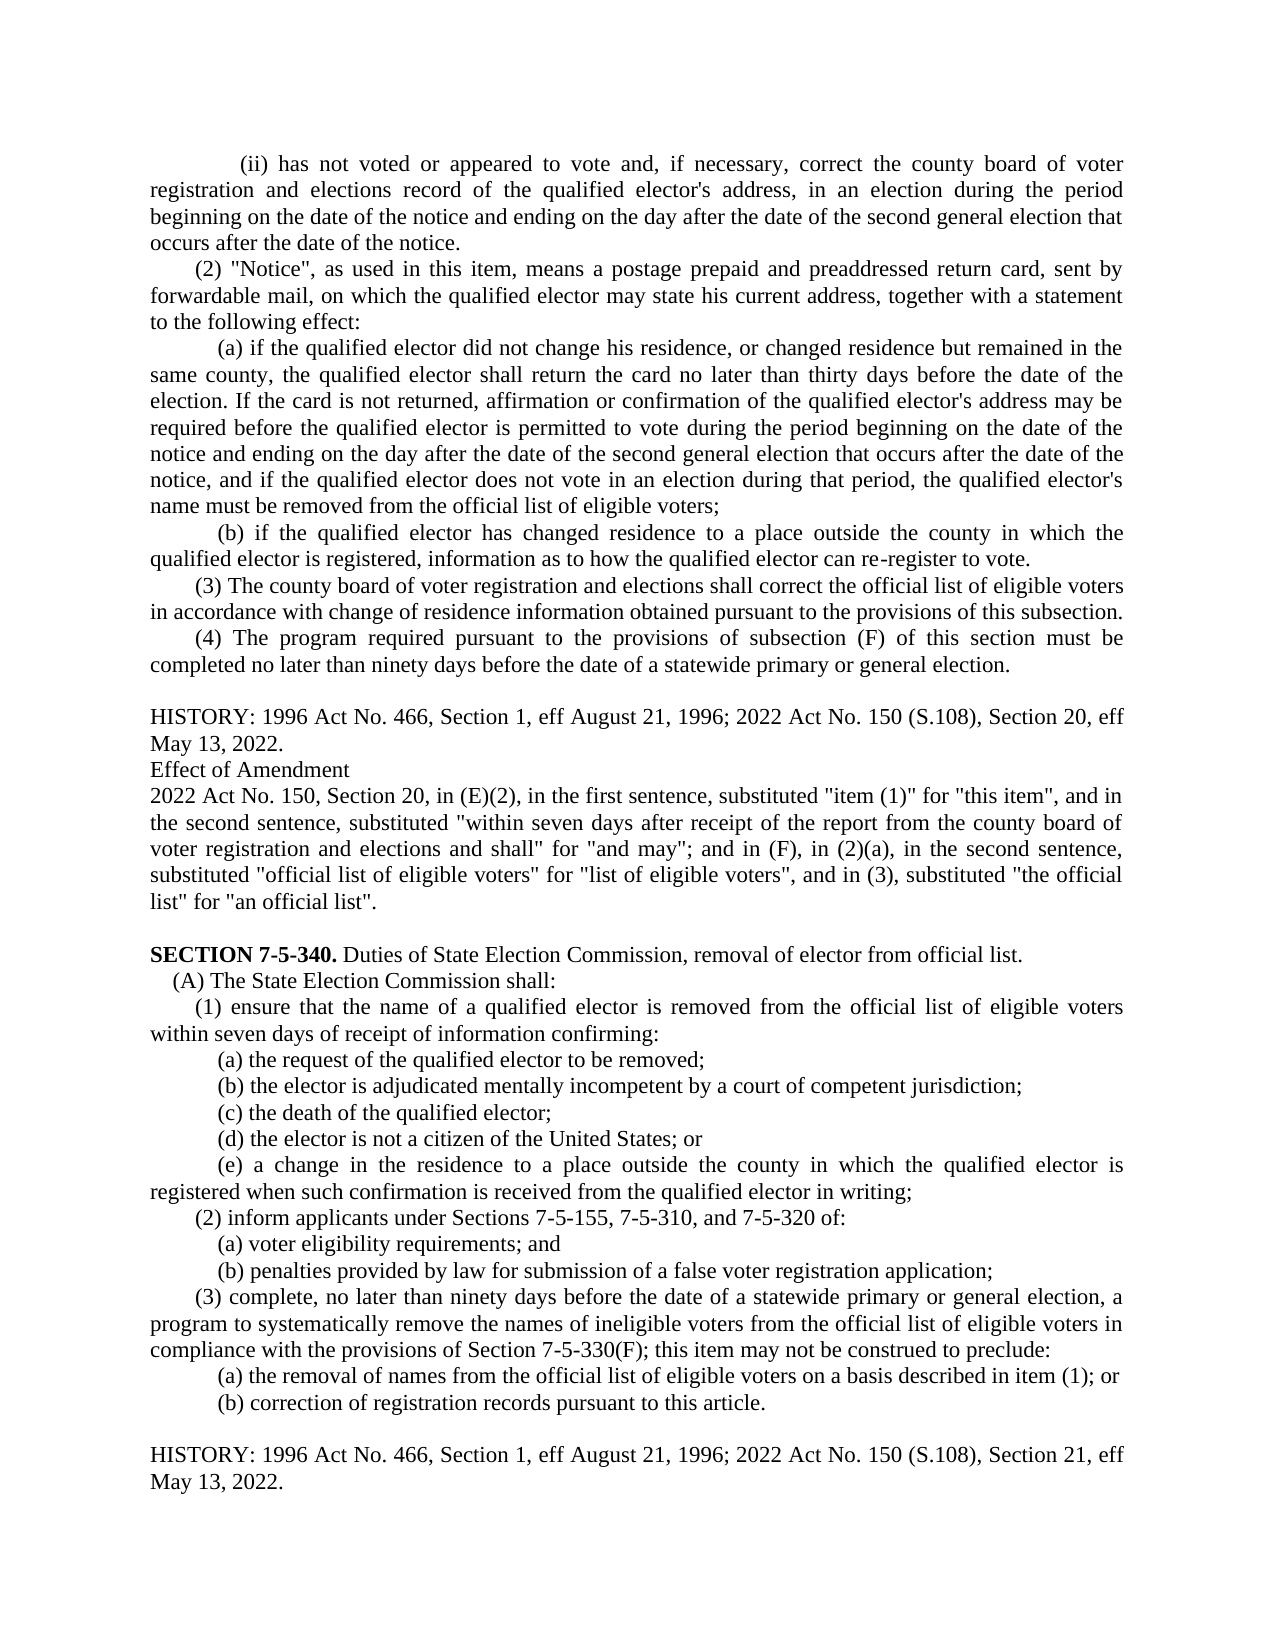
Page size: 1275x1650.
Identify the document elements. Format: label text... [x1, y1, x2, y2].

text (1) ensure that the name of a qualified elector is removed from the official list of eligible voters within seven days of receipt of information confirming: [150, 993, 1125, 1046]
text (c) the death of the qualified elector; [150, 1099, 1125, 1125]
text (A) The State Election Commission shall: [150, 967, 1125, 993]
text (e) a change in the residence to a place outside the county in which the qualified elector is registered when such confirmation is received from the qualified elector in writing; [150, 1151, 1125, 1204]
text HISTORY: 1996 Act No. 466, Section 1, eff August 21, 1996; 2022 Act No. 150 (S.108), Section 21, eff May 13, 2022. [150, 1441, 1125, 1494]
text (b) the elector is adjudicated mentally incompetent by a court of competent jurisdiction; [150, 1072, 1125, 1099]
text (a) the request of the qualified elector to be removed; [150, 1046, 1125, 1072]
text (b) if the qualified elector has changed residence to a place outside the county in which the qualified elector is registered, information as to how the qualified elector can re-register to vote. [150, 519, 1125, 572]
text (2) inform applicants under Sections 7-5-155, 7-5-310, and 7-5-320 of: [150, 1204, 1125, 1231]
text (4) The program required pursuant to the provisions of subsection (F) of this section must be completed no later than ninety days before the date of a statewide primary or general election. [150, 624, 1125, 677]
text SECTION 7-5-340. Duties of State Election Commission, removal of elector from official list. [150, 941, 1125, 967]
text HISTORY: 1996 Act No. 466, Section 1, eff August 21, 1996; 2022 Act No. 150 (S.108), Section 20, eff May 13, 2022. [150, 703, 1125, 756]
text (2) "Notice", as used in this item, means a postage prepaid and preaddressed return card, sent by forwardable mail, on which the qualified elector may state his current address, together with a statement to the following effect: [150, 255, 1125, 334]
text 2022 Act No. 150, Section 20, in (E)(2), in the first sentence, substituted "item (1)" for "this item", and in the second sentence, substituted "within seven days after receipt of the report from the county board of voter registration and elections and shall" for "and may"; and in (F), in (2)(a), in the second sentence, substituted "official list of eligible voters" for "list of eligible voters", and in (3), substituted "the official list" for "an official list". [150, 782, 1125, 914]
text (b) penalties provided by law for submission of a false voter registration application; [150, 1257, 1125, 1283]
text Effect of Amendment [150, 756, 1125, 782]
text (a) if the qualified elector did not change his residence, or changed residence but remained in the same county, the qualified elector shall return the card no later than thirty days before the date of the election. If the card is not returned, affirmation or confirmation of the qualified elector's address may be required before the qualified elector is permitted to vote during the period beginning on the date of the notice and ending on the day after the date of the second general election that occurs after the date of the notice, and if the qualified elector does not vote in an election during that period, the qualified elector's name must be removed from the official list of eligible voters; [150, 334, 1125, 519]
text (a) the removal of names from the official list of eligible voters on a basis described in item (1); or [150, 1362, 1125, 1389]
text (3) The county board of voter registration and elections shall correct the official list of eligible voters in accordance with change of residence information obtained pursuant to the provisions of this subsection. [150, 572, 1125, 624]
text (ii) has not voted or appeared to vote and, if necessary, correct the county board of voter registration and elections record of the qualified elector's address, in an election during the period beginning on the date of the notice and ending on the day after the date of the second general election that occurs after the date of the notice. [150, 150, 1125, 255]
text (3) complete, no later than ninety days before the date of a statewide primary or general election, a program to systematically remove the names of ineligible voters from the official list of eligible voters in compliance with the provisions of Section 7-5-330(F); this item may not be construed to preclude: [150, 1283, 1125, 1362]
text (b) correction of registration records pursuant to this article. [150, 1389, 1125, 1415]
text (a) voter eligibility requirements; and [150, 1231, 1125, 1257]
text (d) the elector is not a citizen of the United States; or [150, 1125, 1125, 1151]
